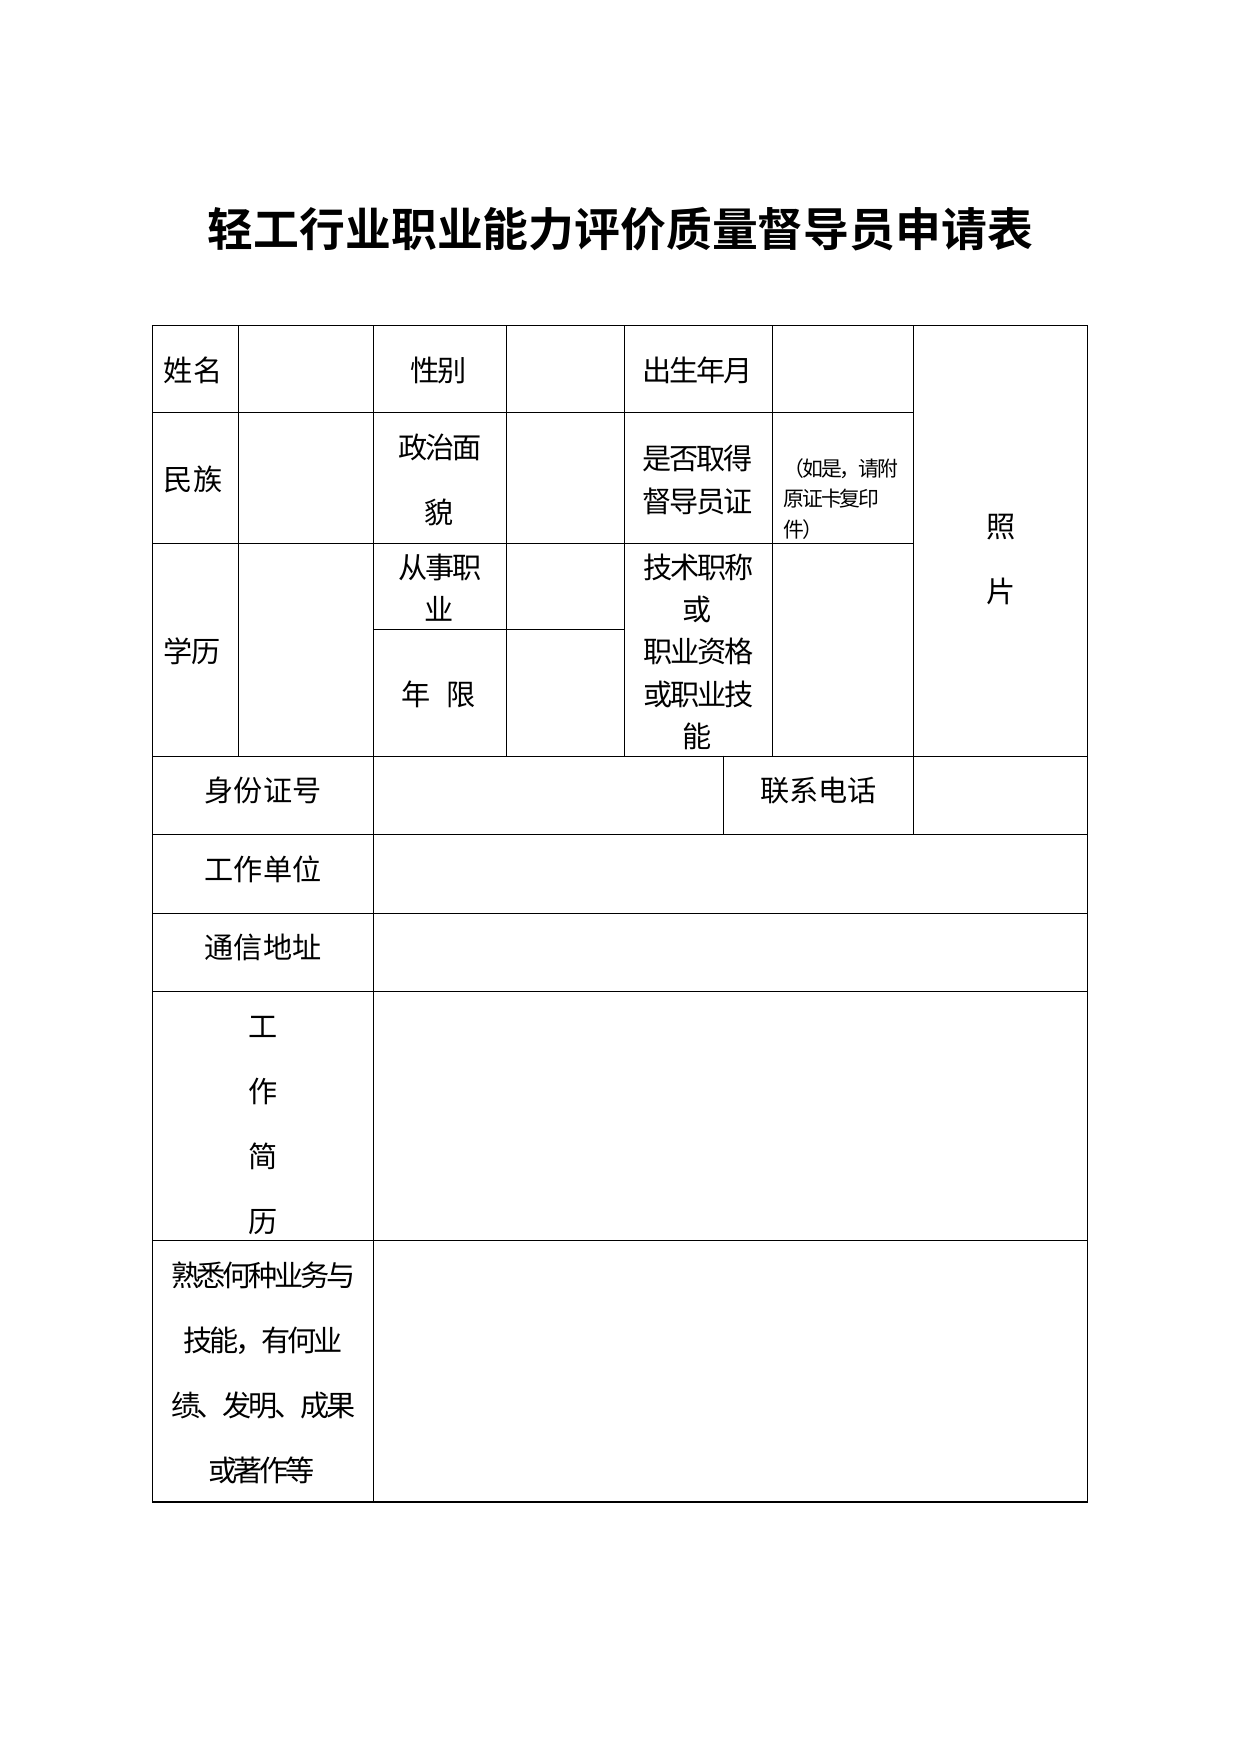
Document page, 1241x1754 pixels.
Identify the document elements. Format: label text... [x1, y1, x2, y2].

table_cell [239, 544, 373, 756]
table_cell 工 作 简 历 [153, 992, 373, 1240]
table_cell 民族 [153, 413, 238, 543]
table_header 性别 [374, 326, 506, 412]
table_cell [507, 413, 624, 543]
table_cell [773, 544, 913, 756]
text 轻工行业职业能力评价质量督导员申请表 [187, 178, 1053, 276]
table_cell [374, 757, 723, 834]
table_cell [914, 757, 1087, 834]
table_header [239, 326, 373, 412]
table_cell [374, 835, 1087, 913]
table_cell 技术职称或 职业资格或职业技能 [625, 544, 772, 756]
table_header [773, 326, 913, 412]
table_header 姓名 [153, 326, 238, 412]
table_header 出生年月 [625, 326, 772, 412]
table_cell 政治面貌 [374, 413, 506, 543]
table_cell （如是，请附原证卡复印件） [773, 413, 913, 543]
table_cell 身份证号 [153, 757, 373, 834]
table_cell [374, 1241, 1087, 1501]
table_cell 工作单位 [153, 835, 373, 913]
table_cell 学历 [153, 544, 238, 756]
table_cell 年 限 [374, 630, 506, 756]
table_cell 从事职业 [374, 544, 506, 629]
table_cell 熟悉何种业务与技能，有何业绩、发明、成果或著作等 [153, 1241, 373, 1501]
table_cell 联系电话 [724, 757, 913, 834]
table_cell [507, 544, 624, 629]
table_cell [507, 630, 624, 756]
table_cell 是否取得 督导员证 [625, 413, 772, 543]
table_cell [374, 992, 1087, 1240]
table_cell [239, 413, 373, 543]
table_header 照 片 [914, 326, 1087, 756]
table_cell 通信地址 [153, 914, 373, 991]
table_header [507, 326, 624, 412]
table_cell [374, 914, 1087, 991]
